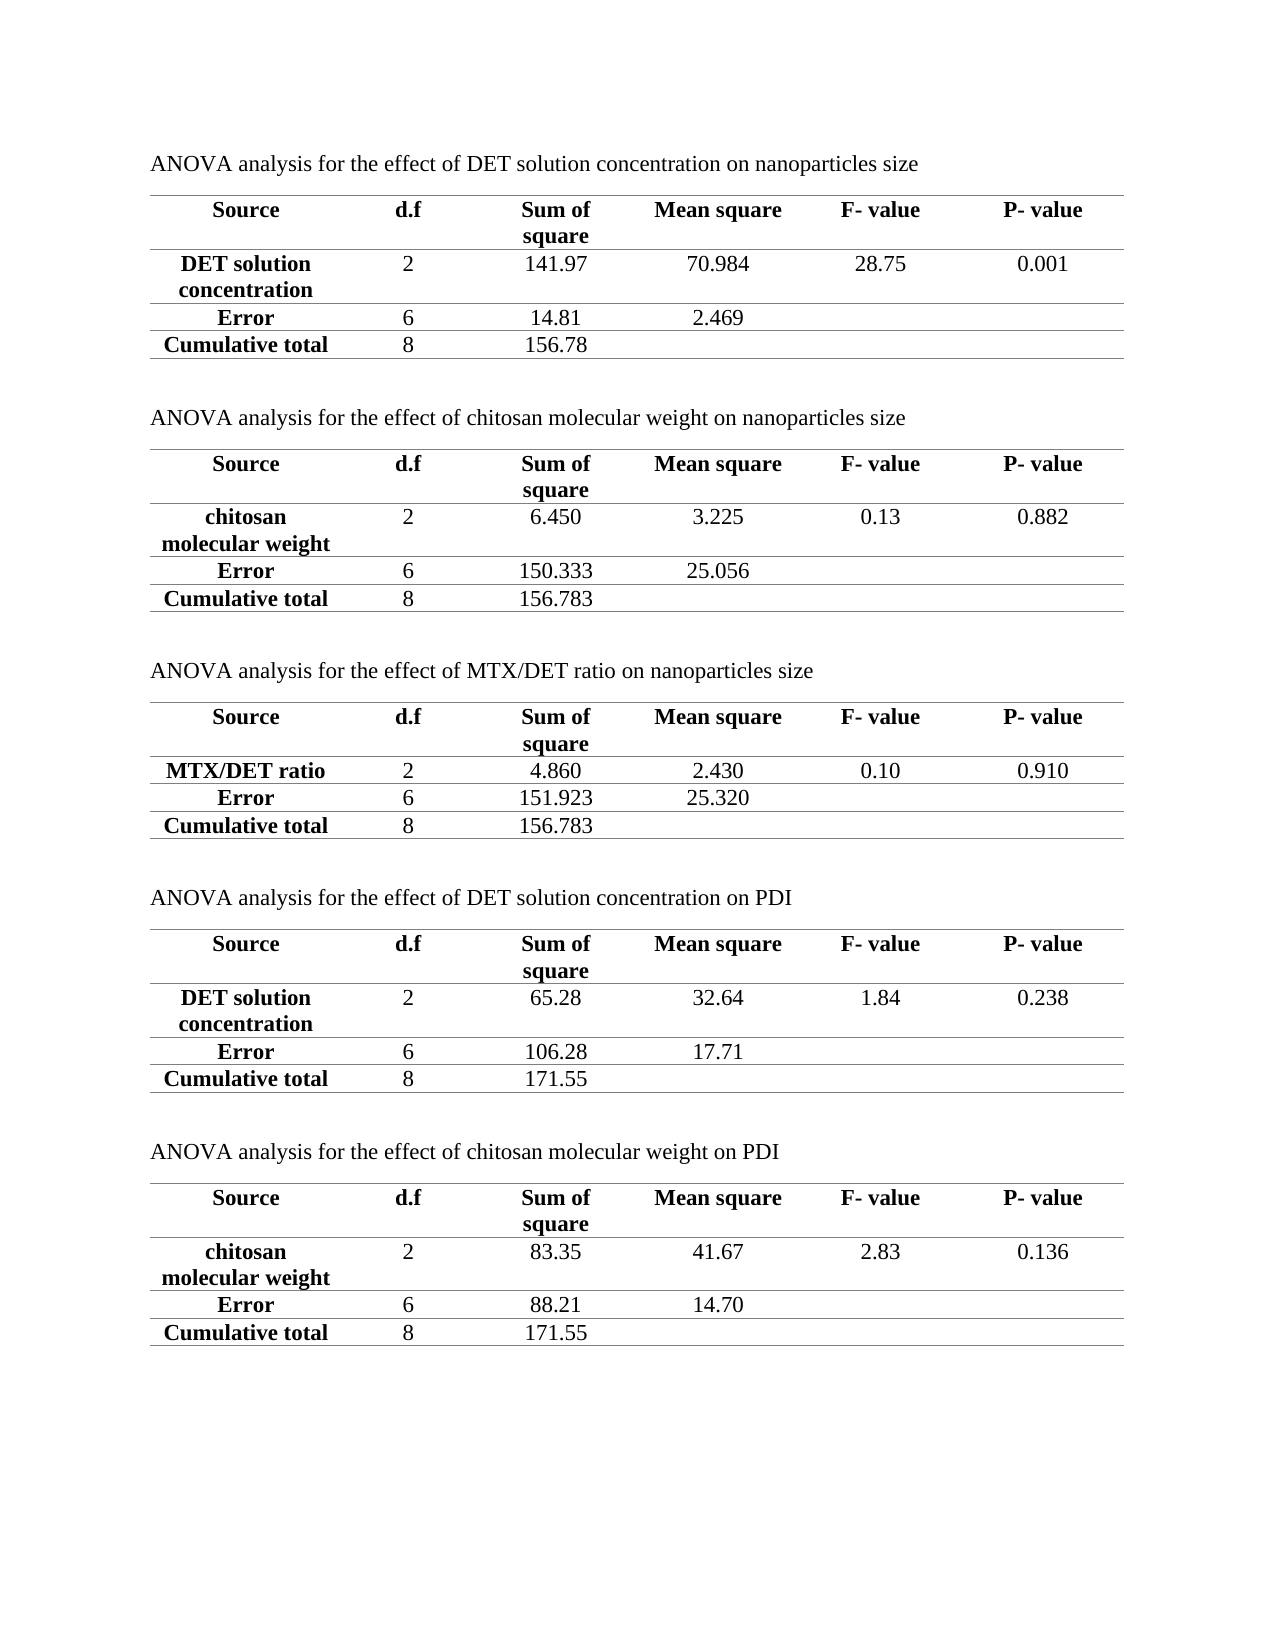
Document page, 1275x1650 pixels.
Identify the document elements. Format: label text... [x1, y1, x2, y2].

table_cell [962, 1319, 1124, 1345]
table_cell 106.28 [475, 1038, 637, 1064]
table_cell 8 [341, 812, 474, 838]
table_cell 14.70 [637, 1291, 799, 1318]
table_header Mean square [637, 703, 799, 756]
table_cell [799, 812, 962, 838]
table_header P- value [962, 1184, 1124, 1237]
table_header Sum of square [475, 450, 637, 502]
table_cell [962, 784, 1124, 811]
table_header Source [150, 196, 341, 249]
table_cell [962, 331, 1124, 357]
table_cell 151.923 [475, 784, 637, 811]
table_cell 2.83 [799, 1238, 962, 1290]
table_cell 1.84 [799, 984, 962, 1037]
table_cell 8 [341, 585, 474, 611]
table_cell [799, 331, 962, 357]
table_cell [799, 304, 962, 330]
table_cell 6.450 [475, 504, 637, 556]
text ANOVA analysis for the effect of chitosan molecular weight on nanoparticles size [150, 403, 1125, 430]
table_cell [799, 557, 962, 583]
table_cell [799, 585, 962, 611]
table_cell 8 [341, 1319, 474, 1345]
table_cell 141.97 [475, 250, 637, 303]
table_cell 0.136 [962, 1238, 1124, 1290]
table_cell 6 [341, 557, 474, 583]
table_cell 32.64 [637, 984, 799, 1037]
table_cell 2 [341, 1238, 474, 1290]
table_cell 3.225 [637, 504, 799, 556]
table_cell 171.55 [475, 1319, 637, 1345]
table_cell 156.78 [475, 331, 637, 357]
table_cell [637, 1065, 799, 1092]
text ANOVA analysis for the effect of DET solution concentration on PDI [150, 884, 1125, 911]
text ANOVA analysis for the effect of MTX/DET ratio on nanoparticles size [150, 657, 1125, 683]
table_cell 0.001 [962, 250, 1124, 303]
table_cell MTX/DET ratio [150, 757, 341, 783]
table_header P- value [962, 703, 1124, 756]
table_header d.f [341, 196, 474, 249]
table_header Mean square [637, 1184, 799, 1237]
table_cell [799, 1065, 962, 1092]
table_cell Error [150, 557, 341, 583]
table_cell [962, 557, 1124, 583]
table_cell 171.55 [475, 1065, 637, 1092]
table_header Source [150, 450, 341, 502]
table_cell chitosan molecular weight [150, 504, 341, 556]
table_cell 8 [341, 1065, 474, 1092]
table_cell 41.67 [637, 1238, 799, 1290]
text ANOVA analysis for the effect of DET solution concentration on nanoparticles size [150, 150, 1125, 176]
table_cell [799, 1038, 962, 1064]
table_header Source [150, 703, 341, 756]
table_cell 28.75 [799, 250, 962, 303]
table_cell DET solution concentration [150, 250, 341, 303]
table_cell [962, 1291, 1124, 1318]
table_cell 88.21 [475, 1291, 637, 1318]
table_cell Error [150, 1038, 341, 1064]
table_cell [637, 812, 799, 838]
table_cell [799, 1319, 962, 1345]
table_header Sum of square [475, 1184, 637, 1237]
table_cell 156.783 [475, 585, 637, 611]
table_cell [962, 585, 1124, 611]
table_header F- value [799, 196, 962, 249]
table_cell 0.10 [799, 757, 962, 783]
table_cell Cumulative total [150, 331, 341, 357]
table_cell 2 [341, 504, 474, 556]
table_cell [799, 784, 962, 811]
table_cell 83.35 [475, 1238, 637, 1290]
table_cell 6 [341, 304, 474, 330]
table_cell 2.430 [637, 757, 799, 783]
table_header F- value [799, 703, 962, 756]
table_header F- value [799, 930, 962, 983]
table_cell 14.81 [475, 304, 637, 330]
table_cell 150.333 [475, 557, 637, 583]
table_cell [799, 1291, 962, 1318]
table_header F- value [799, 450, 962, 502]
table_cell 4.860 [475, 757, 637, 783]
table_cell Cumulative total [150, 1319, 341, 1345]
table_header Mean square [637, 450, 799, 502]
table_header Source [150, 1184, 341, 1237]
table_cell 70.984 [637, 250, 799, 303]
table_cell 2 [341, 984, 474, 1037]
table_cell Error [150, 1291, 341, 1318]
table_header d.f [341, 703, 474, 756]
table_header d.f [341, 930, 474, 983]
table_header Mean square [637, 196, 799, 249]
table_cell DET solution concentration [150, 984, 341, 1037]
table_header Mean square [637, 930, 799, 983]
table_cell Cumulative total [150, 812, 341, 838]
table_header P- value [962, 450, 1124, 502]
table_cell chitosan molecular weight [150, 1238, 341, 1290]
table_cell Error [150, 784, 341, 811]
table_header d.f [341, 1184, 474, 1237]
table_cell 17.71 [637, 1038, 799, 1064]
table_header P- value [962, 196, 1124, 249]
table_header Sum of square [475, 930, 637, 983]
table_header Sum of square [475, 703, 637, 756]
table_cell [962, 812, 1124, 838]
table_header F- value [799, 1184, 962, 1237]
table_cell 6 [341, 784, 474, 811]
table_cell 65.28 [475, 984, 637, 1037]
table_cell 0.910 [962, 757, 1124, 783]
table_cell Cumulative total [150, 585, 341, 611]
table_cell Error [150, 304, 341, 330]
text ANOVA analysis for the effect of chitosan molecular weight on PDI [150, 1138, 1125, 1164]
table_cell [962, 304, 1124, 330]
table_cell [962, 1065, 1124, 1092]
table_cell [637, 1319, 799, 1345]
table_header P- value [962, 930, 1124, 983]
table_cell 2 [341, 250, 474, 303]
table_cell 156.783 [475, 812, 637, 838]
table_cell 25.056 [637, 557, 799, 583]
table_cell 0.882 [962, 504, 1124, 556]
table_cell 0.238 [962, 984, 1124, 1037]
table_cell 25.320 [637, 784, 799, 811]
table_cell [962, 1038, 1124, 1064]
table_cell Cumulative total [150, 1065, 341, 1092]
table_cell 0.13 [799, 504, 962, 556]
table_cell 6 [341, 1038, 474, 1064]
table_header Source [150, 930, 341, 983]
table_cell [637, 331, 799, 357]
table_cell 6 [341, 1291, 474, 1318]
table_cell 2 [341, 757, 474, 783]
table_header Sum of square [475, 196, 637, 249]
table_cell 2.469 [637, 304, 799, 330]
table_header d.f [341, 450, 474, 502]
table_cell [637, 585, 799, 611]
table_cell 8 [341, 331, 474, 357]
